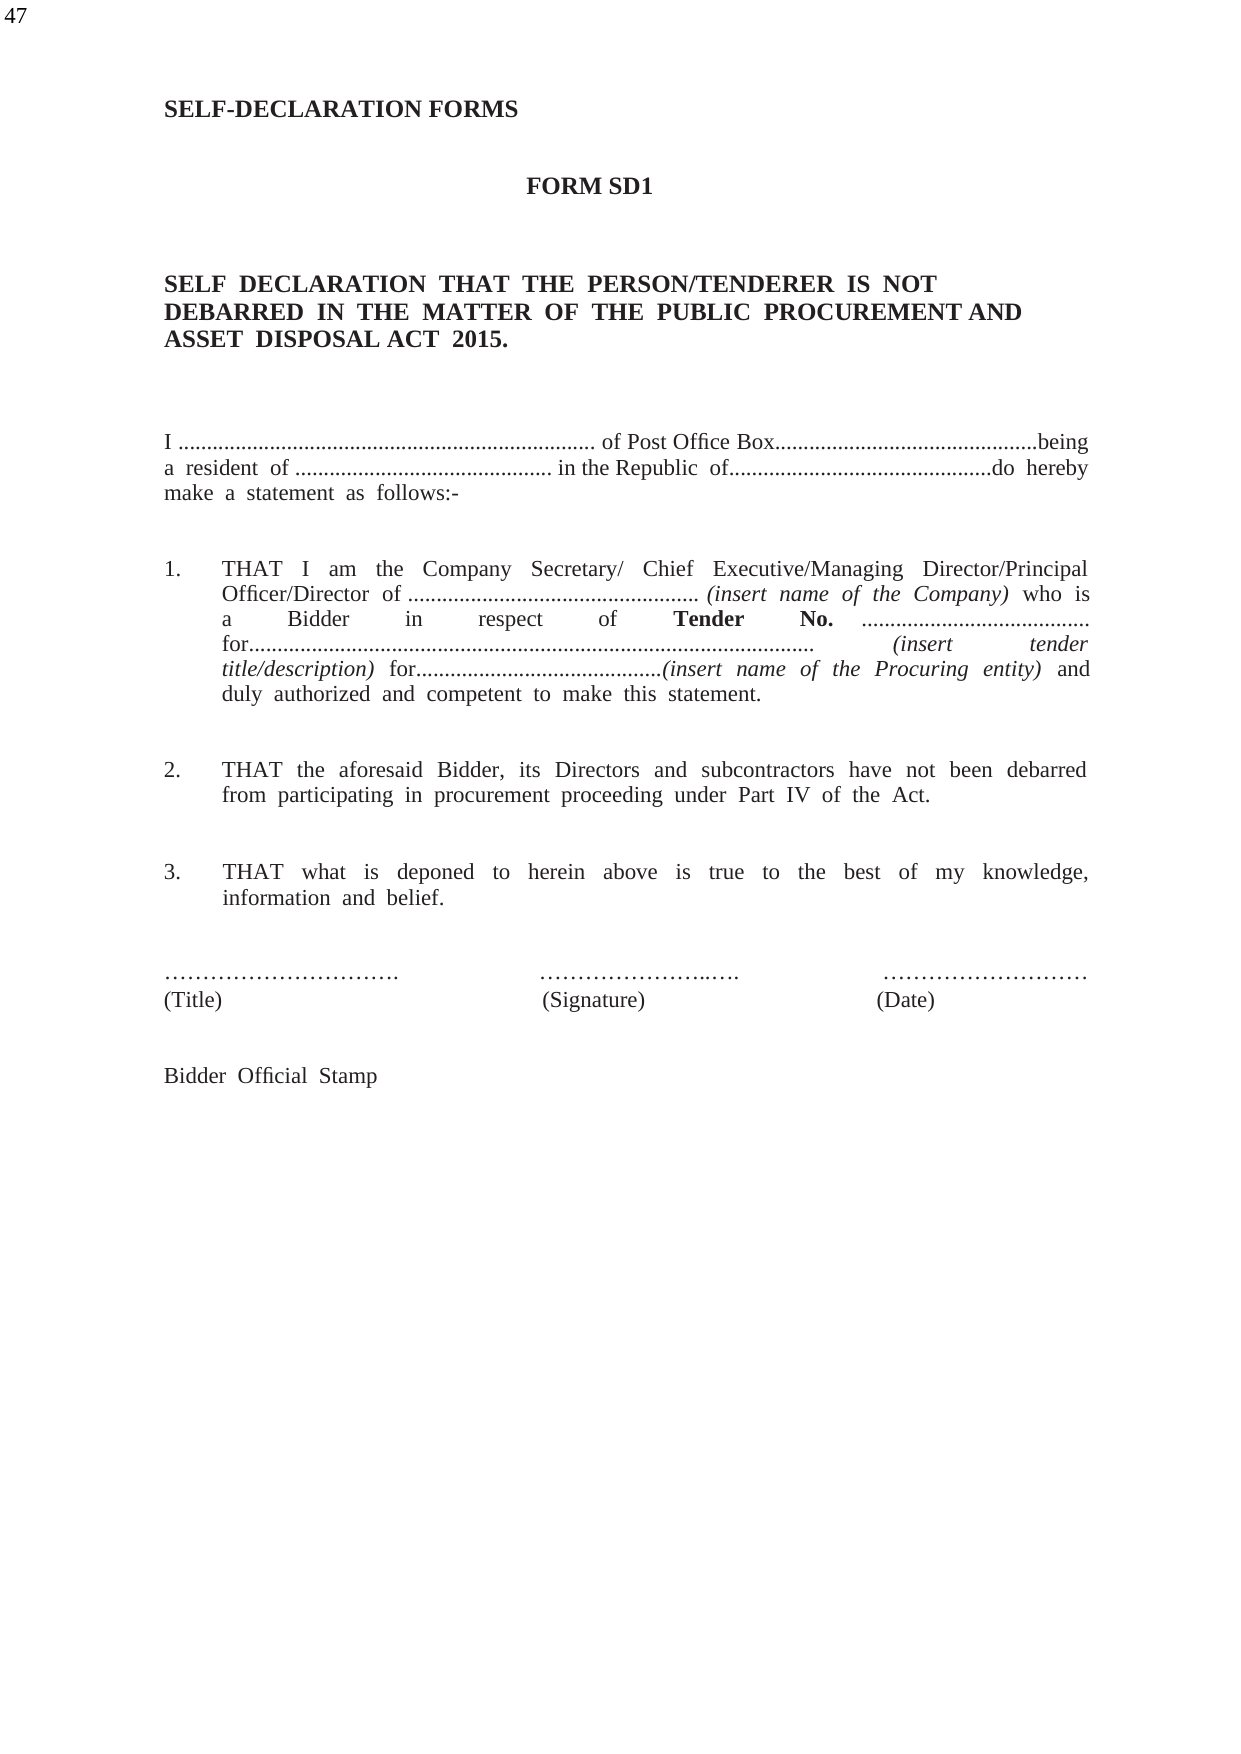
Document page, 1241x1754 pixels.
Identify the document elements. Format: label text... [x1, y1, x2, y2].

subtitle SELF DECLARATION THAT THE PERSON/TENDERER IS NOT DEBARRED IN THE MATTER OF THE PUBLIC PROCUREMENT AND ASSET DISPOSAL ACT 2015. [164, 271, 1090, 353]
table_cell (Signature) [503, 986, 854, 1090]
table_cell (Title) Bidder Ofﬁcial Stamp [159, 986, 503, 1090]
text I ......................................................................... of Post Ofﬁce Box..............................................being a resident of ............................................. in the Republic of..............................................do hereby make a statement as follows:- [164, 428, 1090, 506]
table_header …………………..…. [503, 958, 854, 986]
table_header ……………………… [854, 958, 1195, 986]
list THAT what is deponed to herein above is true to the best of my knowledge, information and belief. [164, 858, 1090, 911]
subtitle SELF-DECLARATION FORMS [164, 94, 1096, 123]
table_header …………………………. [159, 958, 503, 986]
list THAT I am the Company Secretary/ Chief Executive/Managing Director/Principal Ofﬁcer/Director of ................................................... (insert name of the Company) who is a Bidder in respect of Tender No. ........................................ for................................................................................................... (insert tender title/description) for...........................................(insert name of the Procuring entity) and duly authorized and competent to make this statement. [164, 556, 1090, 707]
text FORM SD1 [89, 173, 1090, 200]
table_cell (Date) [854, 986, 1195, 1090]
list THAT the aforesaid Bidder, its Directors and subcontractors have not been debarred from participating in procurement proceeding under Part IV of the Act. [164, 758, 1090, 808]
